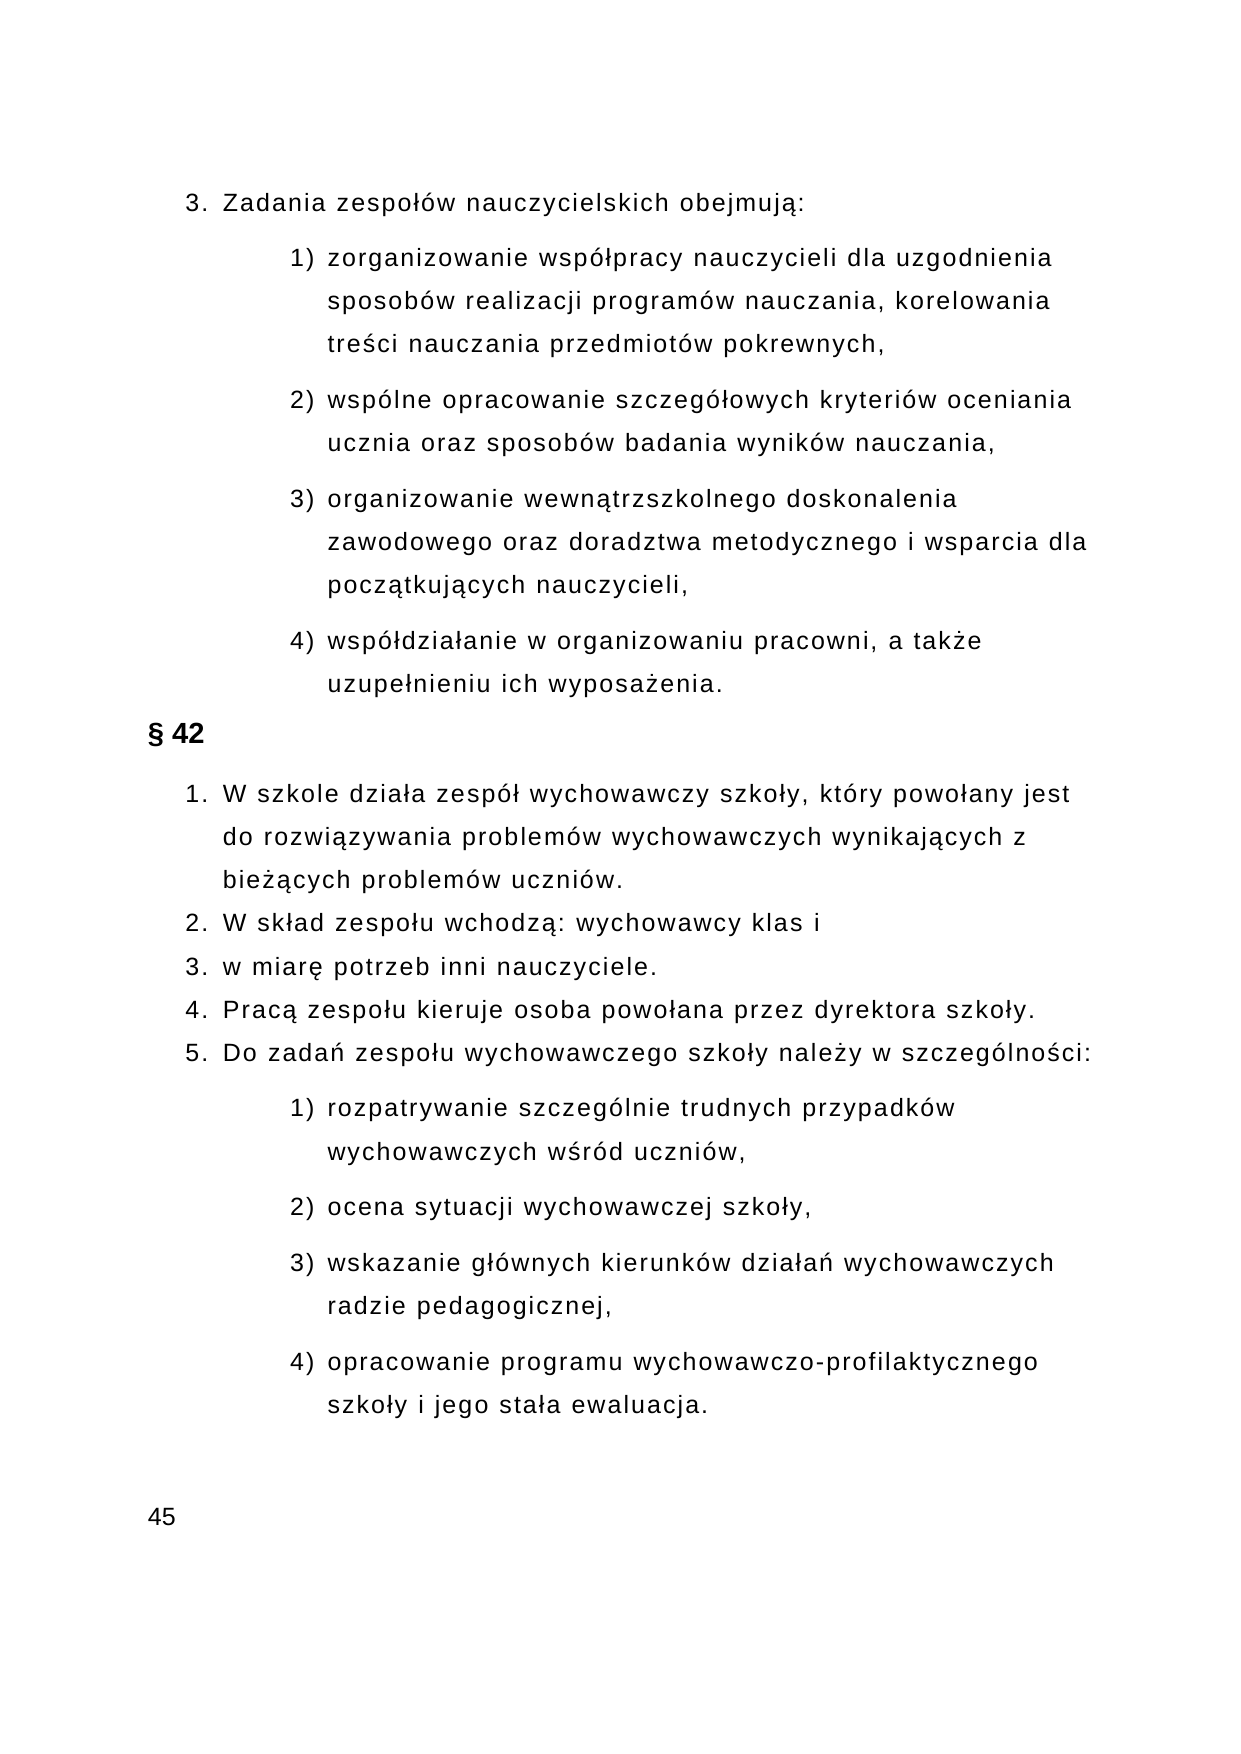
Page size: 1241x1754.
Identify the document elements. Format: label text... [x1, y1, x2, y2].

list Do zadań zespołu wychowawczego szkoły należy w szczególności: [185, 1038, 1093, 1066]
subtitle § 42 [148, 716, 1093, 750]
list ocena sytuacji wychowawczej szkoły, [290, 1192, 1093, 1221]
list Pracą zespołu kieruje osoba powołana przez dyrektora szkoły. [185, 994, 1093, 1023]
list Zadania zespołów nauczycielskich obejmują: [185, 188, 1093, 216]
list organizowanie wewnątrzszkolnego doskonalenia zawodowego oraz doradztwa metodycznego i wsparcia dla początkujących nauczycieli, [290, 484, 1093, 599]
list W skład zespołu wchodzą: wychowawcy klas i [185, 908, 1093, 937]
list wskazanie głównych kierunków działań wychowawczych radzie pedagogicznej, [290, 1248, 1093, 1319]
list rozpatrywanie szczególnie trudnych przypadków wychowawczych wśród uczniów, [290, 1093, 1093, 1165]
list wspólne opracowanie szczegółowych kryteriów oceniania ucznia oraz sposobów badania wyników nauczania, [290, 385, 1093, 457]
list współdziałanie w organizowaniu pracowni, a także uzupełnieniu ich wyposażenia. [290, 626, 1093, 698]
list zorganizowanie współpracy nauczycieli dla uzgodnienia sposobów realizacji programów nauczania, korelowania treści nauczania przedmiotów pokrewnych, [290, 243, 1093, 358]
list W szkole działa zespół wychowawczy szkoły, który powołany jest do rozwiązywania problemów wychowawczych wynikających z bieżących problemów uczniów. [185, 779, 1093, 894]
list opracowanie programu wychowawczo-profilaktycznego szkoły i jego stała ewaluacja. [290, 1346, 1093, 1418]
list w miarę potrzeb inni nauczyciele. [185, 951, 1093, 980]
